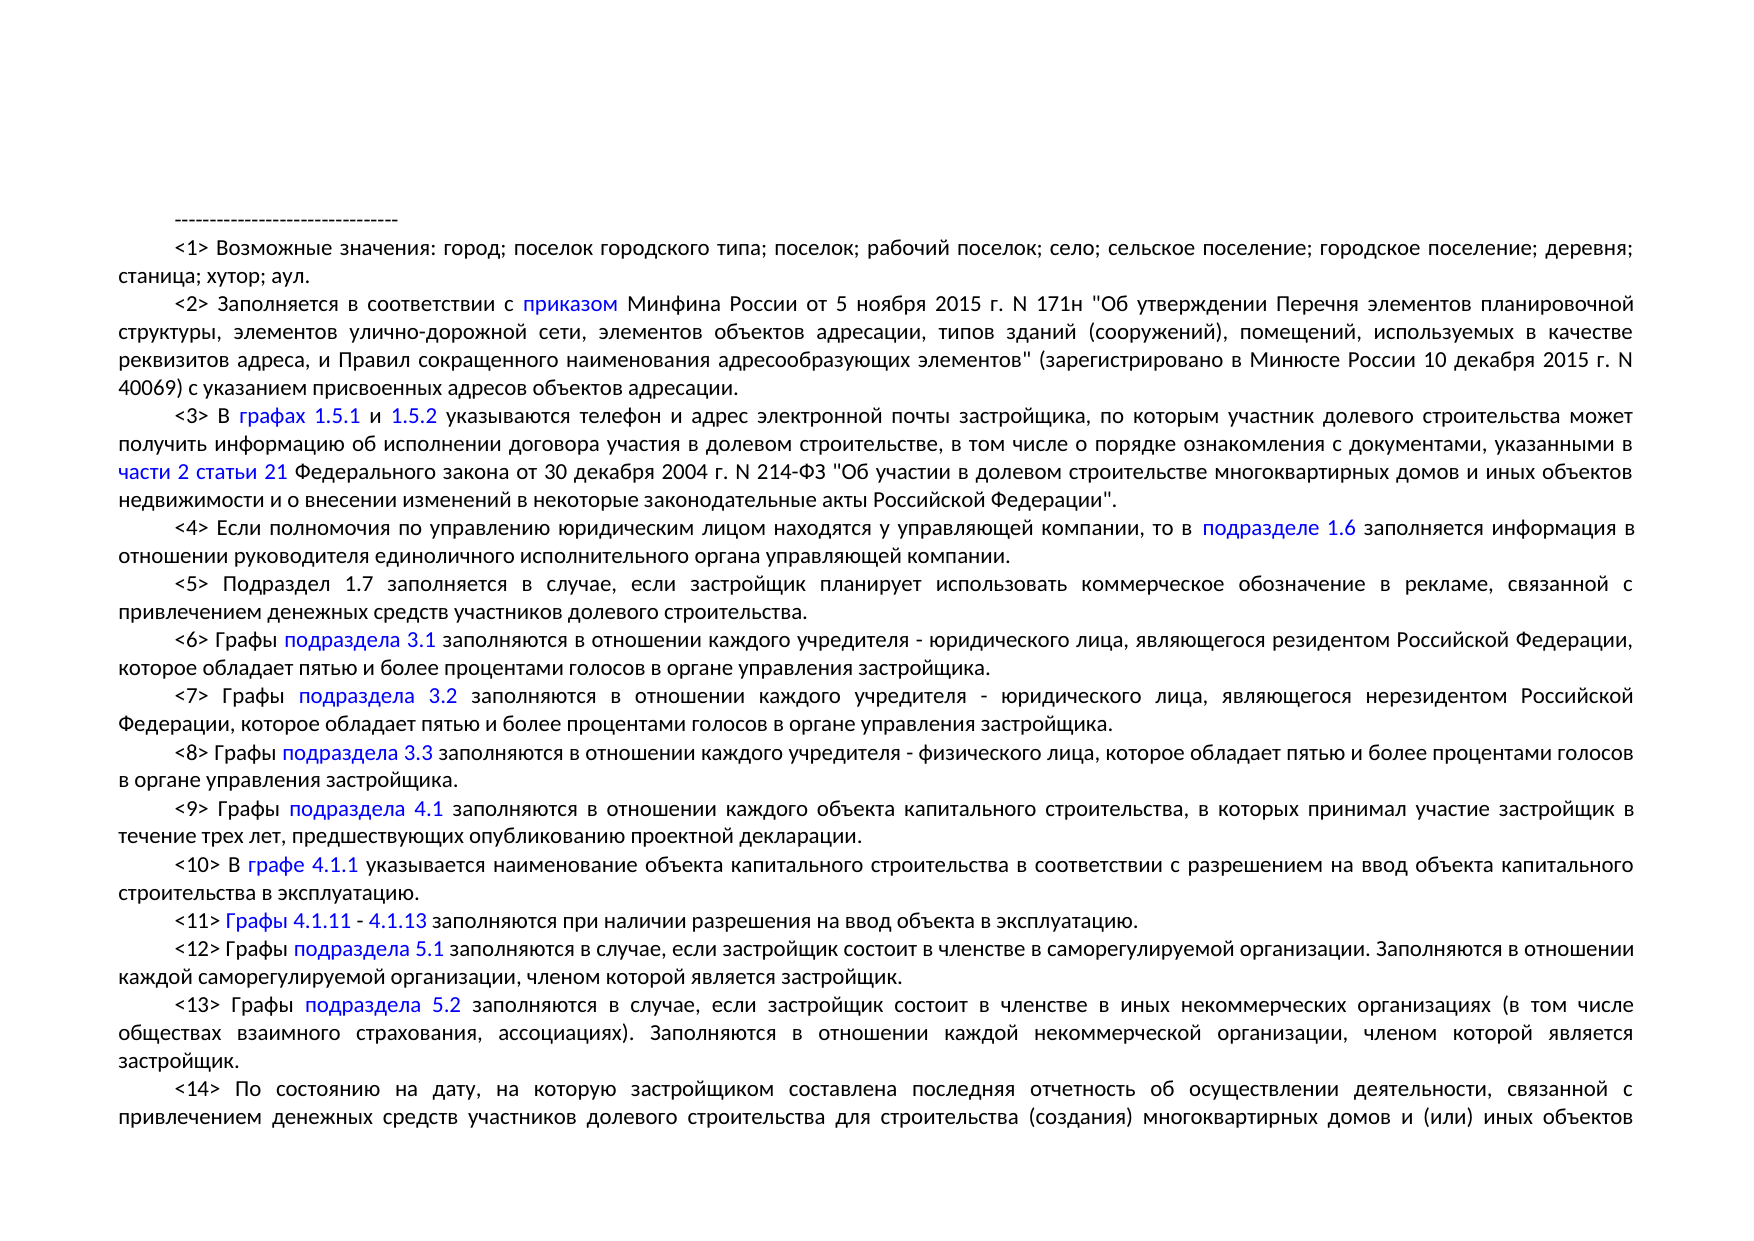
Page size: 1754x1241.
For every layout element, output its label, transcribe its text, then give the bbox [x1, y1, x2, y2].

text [118, 1074, 1636, 1130]
text <10> В графе 4.1.1 указывается наименование объекта капитального строительства в соответствии с разрешением на ввод объекта капитального строительства в эксплуатацию. [118, 850, 1636, 906]
text <1> Возможные значения: город; поселок городского типа; поселок; рабочий поселок; село; сельское поселение; городское поселение; деревня; станица; хутор; аул. [118, 233, 1636, 289]
text <9> Графы подраздела 4.1 заполняются в отношении каждого объекта капитального строительства, в которых принимал участие застройщик в течение трех лет, предшествующих опубликованию проектной декларации. [118, 794, 1636, 850]
text <2> Заполняется в соответствии с приказом Минфина России от 5 ноября 2015 г. N 171н "Об утверждении Перечня элементов планировочной структуры, элементов улично-дорожной сети, элементов объектов адресации, типов зданий (сооружений), помещений, используемых в качестве реквизитов адреса, и Правил сокращенного наименования адресообразующих элементов" (зарегистрировано в Минюсте России 10 декабря 2015 г. N 40069) с указанием присвоенных адресов объектов адресации. [118, 289, 1636, 401]
text <12> Графы подраздела 5.1 заполняются в случае, если застройщик состоит в членстве в саморегулируемой организации. Заполняются в отношении каждой саморегулируемой организации, членом которой является застройщик. [118, 934, 1636, 990]
text <3> В графах 1.5.1 и 1.5.2 указываются телефон и адрес электронной почты застройщика, по которым участник долевого строительства может получить информацию об исполнении договора участия в долевом строительстве, в том числе о порядке ознакомления с документами, указанными в части 2 статьи 21 Федерального закона от 30 декабря 2004 г. N 214-ФЗ "Об участии в долевом строительстве многоквартирных домов и иных объектов недвижимости и о внесении изменений в некоторые законодательные акты Российской Федерации". [118, 401, 1636, 513]
text <13> Графы подраздела 5.2 заполняются в случае, если застройщик состоит в членстве в иных некоммерческих организациях (в том числе обществах взаимного страхования, ассоциациях). Заполняются в отношении каждой некоммерческой организации, членом которой является застройщик. [118, 990, 1636, 1074]
text <6> Графы подраздела 3.1 заполняются в отношении каждого учредителя - юридического лица, являющегося резидентом Российской Федерации, которое обладает пятью и более процентами голосов в органе управления застройщика. [118, 626, 1636, 682]
text <8> Графы подраздела 3.3 заполняются в отношении каждого учредителя - физического лица, которое обладает пятью и более процентами голосов в органе управления застройщика. [118, 738, 1636, 794]
text -------------------------------- [118, 205, 1636, 233]
text <7> Графы подраздела 3.2 заполняются в отношении каждого учредителя - юридического лица, являющегося нерезидентом Российской Федерации, которое обладает пятью и более процентами голосов в органе управления застройщика. [118, 682, 1636, 738]
text <11> Графы 4.1.11 - 4.1.13 заполняются при наличии разрешения на ввод объекта в эксплуатацию. [118, 906, 1636, 934]
text <4> Если полномочия по управлению юридическим лицом находятся у управляющей компании, то в подразделе 1.6 заполняется информация в отношении руководителя единоличного исполнительного органа управляющей компании. [118, 513, 1636, 569]
text <5> Подраздел 1.7 заполняется в случае, если застройщик планирует использовать коммерческое обозначение в рекламе, связанной с привлечением денежных средств участников долевого строительства. [118, 569, 1636, 626]
